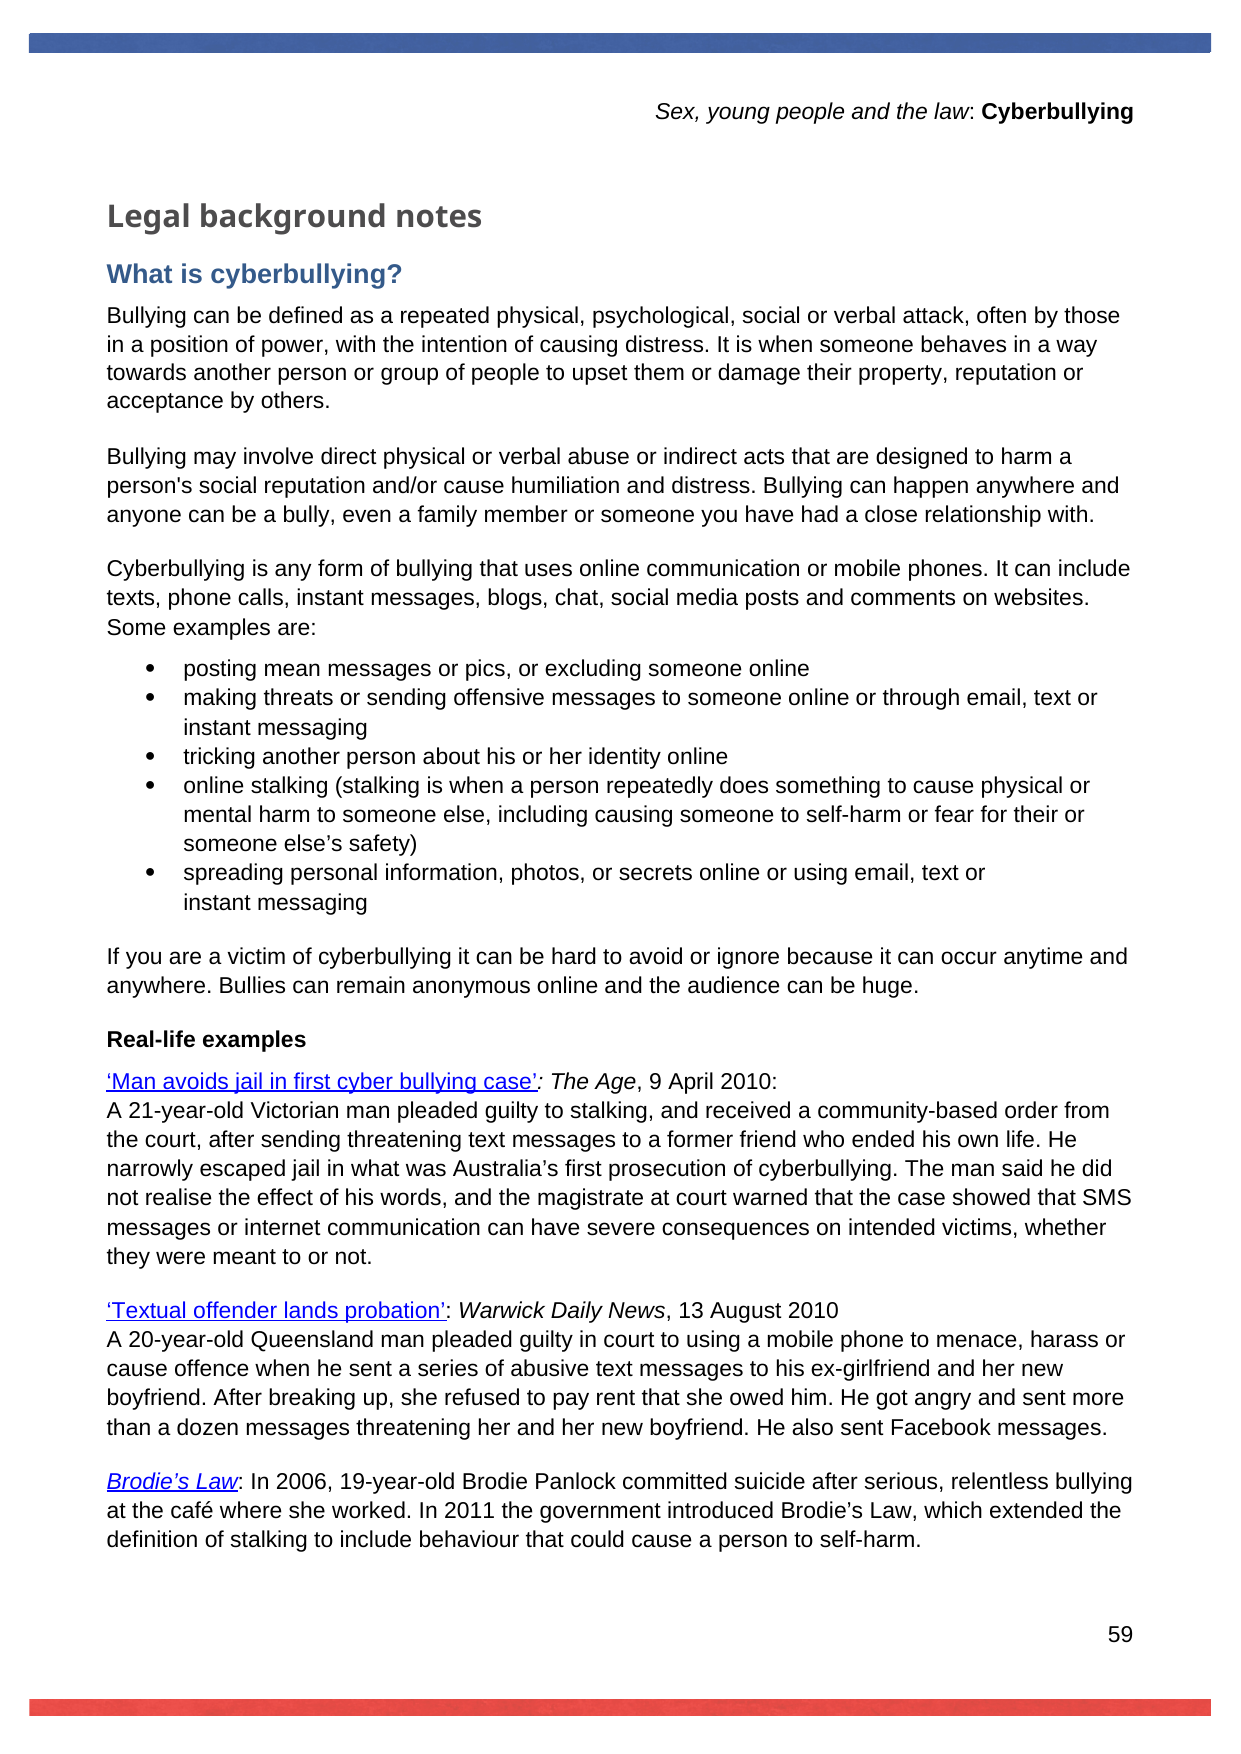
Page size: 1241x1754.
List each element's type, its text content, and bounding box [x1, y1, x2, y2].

text Brodie’s Law: In 2006, 19-year-old Brodie Panlock committed suicide after serious, relentless bullying at the café where she worked. In 2011 the government introduced Brodie’s Law, which extended the definition of stalking to include behaviour that could cause a person to self-harm. [106, 1466, 1134, 1553]
list posting mean messages or pics, or excluding someone online [146, 653, 1134, 682]
text ‘Textual offender lands probation’: Warwick Daily News, 13 August 2010 A 20-year-old Queensland man pleaded guilty in court to using a mobile phone to menace, harass or cause offence when he sent a series of abusive text messages to his ex-girlfriend and her new boyfriend. After breaking up, she refused to pay rent that she owed him. He got angry and sent more than a dozen messages threatening her and her new boyfriend. He also sent Facebook messages. [106, 1295, 1134, 1441]
list tricking another person about his or her identity online [146, 741, 1134, 770]
list online stalking (stalking is when a person repeatedly does something to cause physical or mental harm to someone else, including causing someone to self-harm or fear for their or someone else’s safety) [146, 770, 1134, 857]
text Bullying may involve direct physical or verbal abuse or indirect acts that are designed to harm a person's social reputation and/or cause humiliation and distress. Bullying can happen anywhere and anyone can be a bully, even a family member or someone you have had a close relationship with. [106, 441, 1134, 528]
subtitle What is cyberbullying? [106, 258, 1134, 289]
text ‘Man avoids jail in first cyber bullying case’: The Age, 9 April 2010: A 21-year-old Victorian man pleaded guilty to stalking, and received a community-based order from the court, after sending threatening text messages to a former friend who ended his own life. He narrowly escaped jail in what was Australia’s first prosecution of cyberbullying. The man said he did not realise the effect of his words, and the magistrate at court warned that the case showed that SMS messages or internet communication can have severe consequences on intended victims, whether they were meant to or not. [106, 1066, 1134, 1270]
list spreading personal information, photos, or secrets online or using email, text or instant messaging [146, 857, 1134, 916]
text Bullying can be defined as a repeated physical, psychological, social or verbal attack, often by those in a position of power, with the intention of causing distress. It is when someone behaves in a way towards another person or group of people to upset them or damage their property, reputation or acceptance by others. [106, 302, 1134, 414]
subtitle Legal background notes [106, 204, 1134, 233]
text Cyberbullying is any form of bullying that uses online communication or mobile phones. It can include texts, phone calls, instant messages, blogs, chat, social media posts and comments on websites. Some examples are: [106, 553, 1134, 641]
text Real-life examples [106, 1024, 1134, 1053]
picture [29, 1699, 1211, 1716]
text If you are a victim of cyberbullying it can be hard to avoid or ignore because it can occur anytime and anywhere. Bullies can remain anonymous online and the audience can be huge. [106, 941, 1134, 999]
list making threats or sending offensive messages to someone online or through email, text or instant messaging [146, 682, 1134, 741]
picture [28, 33, 1212, 53]
